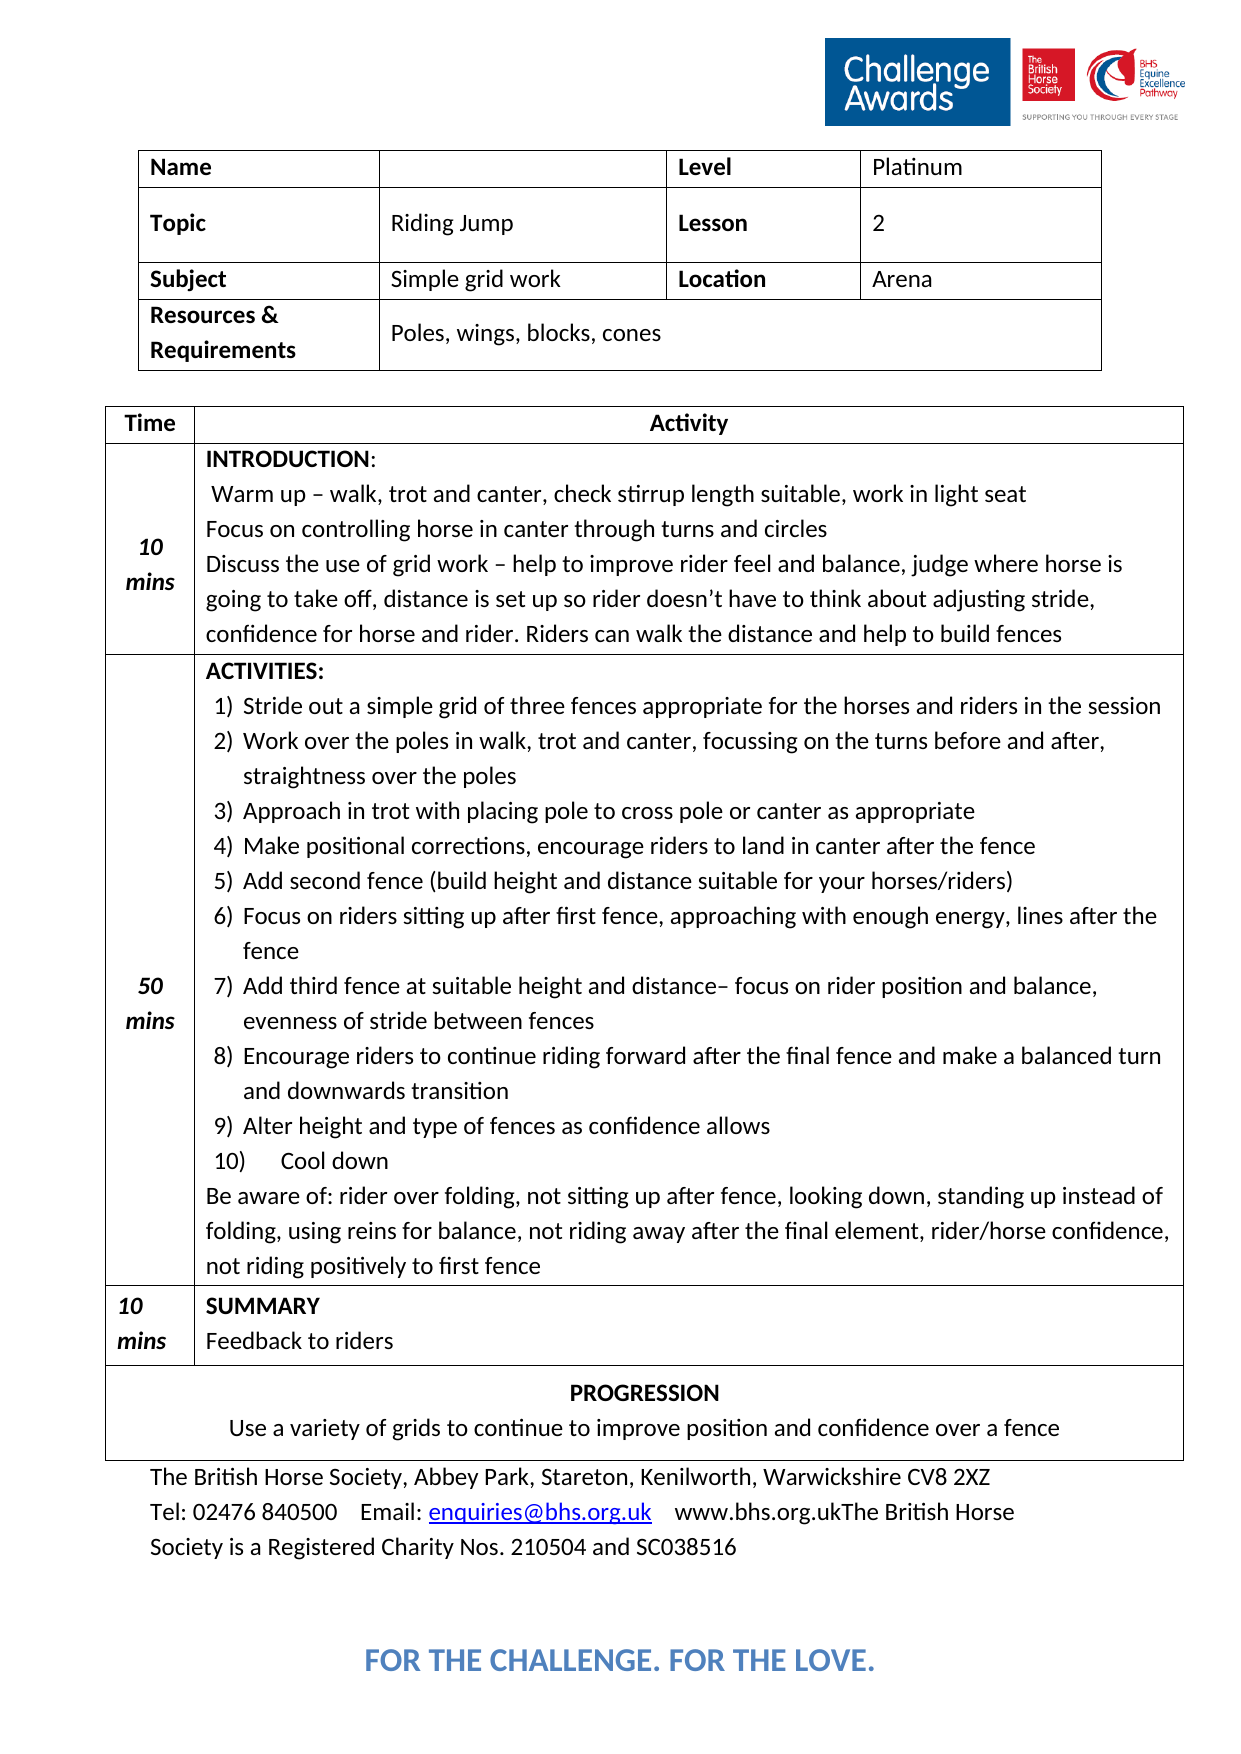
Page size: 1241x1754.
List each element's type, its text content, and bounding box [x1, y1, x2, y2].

table_header Activity [195, 407, 1183, 443]
table_cell Riding Jump [380, 188, 666, 262]
table_header Level [667, 151, 860, 187]
table_cell 10 mins [106, 444, 194, 654]
table_cell Lesson [667, 188, 860, 262]
table_cell ACTIVITIES: Stride out a simple grid of three fences appropriate for the horses and riders in the session Work over the poles in walk, trot and canter, focussing on the turns before and after, straightness over the poles Approach in trot with placing pole to cross pole or canter as appropriate Make positional corrections, encourage riders to land in canter after the fence Add second fence (build height and distance suitable for your horses/riders) Focus on riders sitting up after first fence, approaching with enough energy, lines after the fence Add third fence at suitable height and distance– focus on rider position and balance, evenness of stride between fences Encourage riders to continue riding forward after the final fence and make a balanced turn and downwards transition Alter height and type of fences as confidence allows Cool down Be aware of: rider over folding, not sitting up after fence, looking down, standing up instead of folding, using reins for balance, not riding away after the final element, rider/horse confidence, not riding positively to first fence [195, 655, 1183, 1285]
table_header [380, 151, 666, 187]
table_cell Resources & Requirements [139, 300, 379, 370]
table_header Name [139, 151, 379, 187]
table_header Platinum [861, 151, 1101, 187]
table_cell Topic [139, 188, 379, 262]
table_cell Poles, wings, blocks, cones [380, 300, 1101, 370]
table_cell PROGRESSION Use a variety of grids to continue to improve position and confidence over a fence [106, 1366, 1183, 1460]
table_cell Location [667, 263, 860, 298]
table_cell 10 mins [106, 1286, 194, 1365]
table_cell 50 mins [106, 655, 194, 1285]
table_cell Arena [861, 263, 1101, 298]
table_cell 2 [861, 188, 1101, 262]
table_cell INTRODUCTION: Warm up – walk, trot and canter, check stirrup length suitable, work in light seat Focus on controlling horse in canter through turns and circles Discuss the use of grid work – help to improve rider feel and balance, judge where horse is going to take off, distance is set up so rider doesn’t have to think about adjusting stride, confidence for horse and rider. Riders can walk the distance and help to build fences [195, 444, 1183, 654]
table_cell Subject [139, 263, 379, 298]
table_header Time [106, 407, 194, 443]
table_cell SUMMARY Feedback to riders [195, 1286, 1183, 1365]
table_cell Simple grid work [380, 263, 666, 298]
picture [825, 38, 1197, 126]
text The British Horse Society, Abbey Park, Stareton, Kenilworth, Warwickshire CV8 2XZ Tel: 02476 840500 Email: enquiries@bhs.org.uk www.bhs.org.ukThe British Horse Society is a Registered Charity Nos. 210504 and SC038516 [150, 1461, 1090, 1561]
